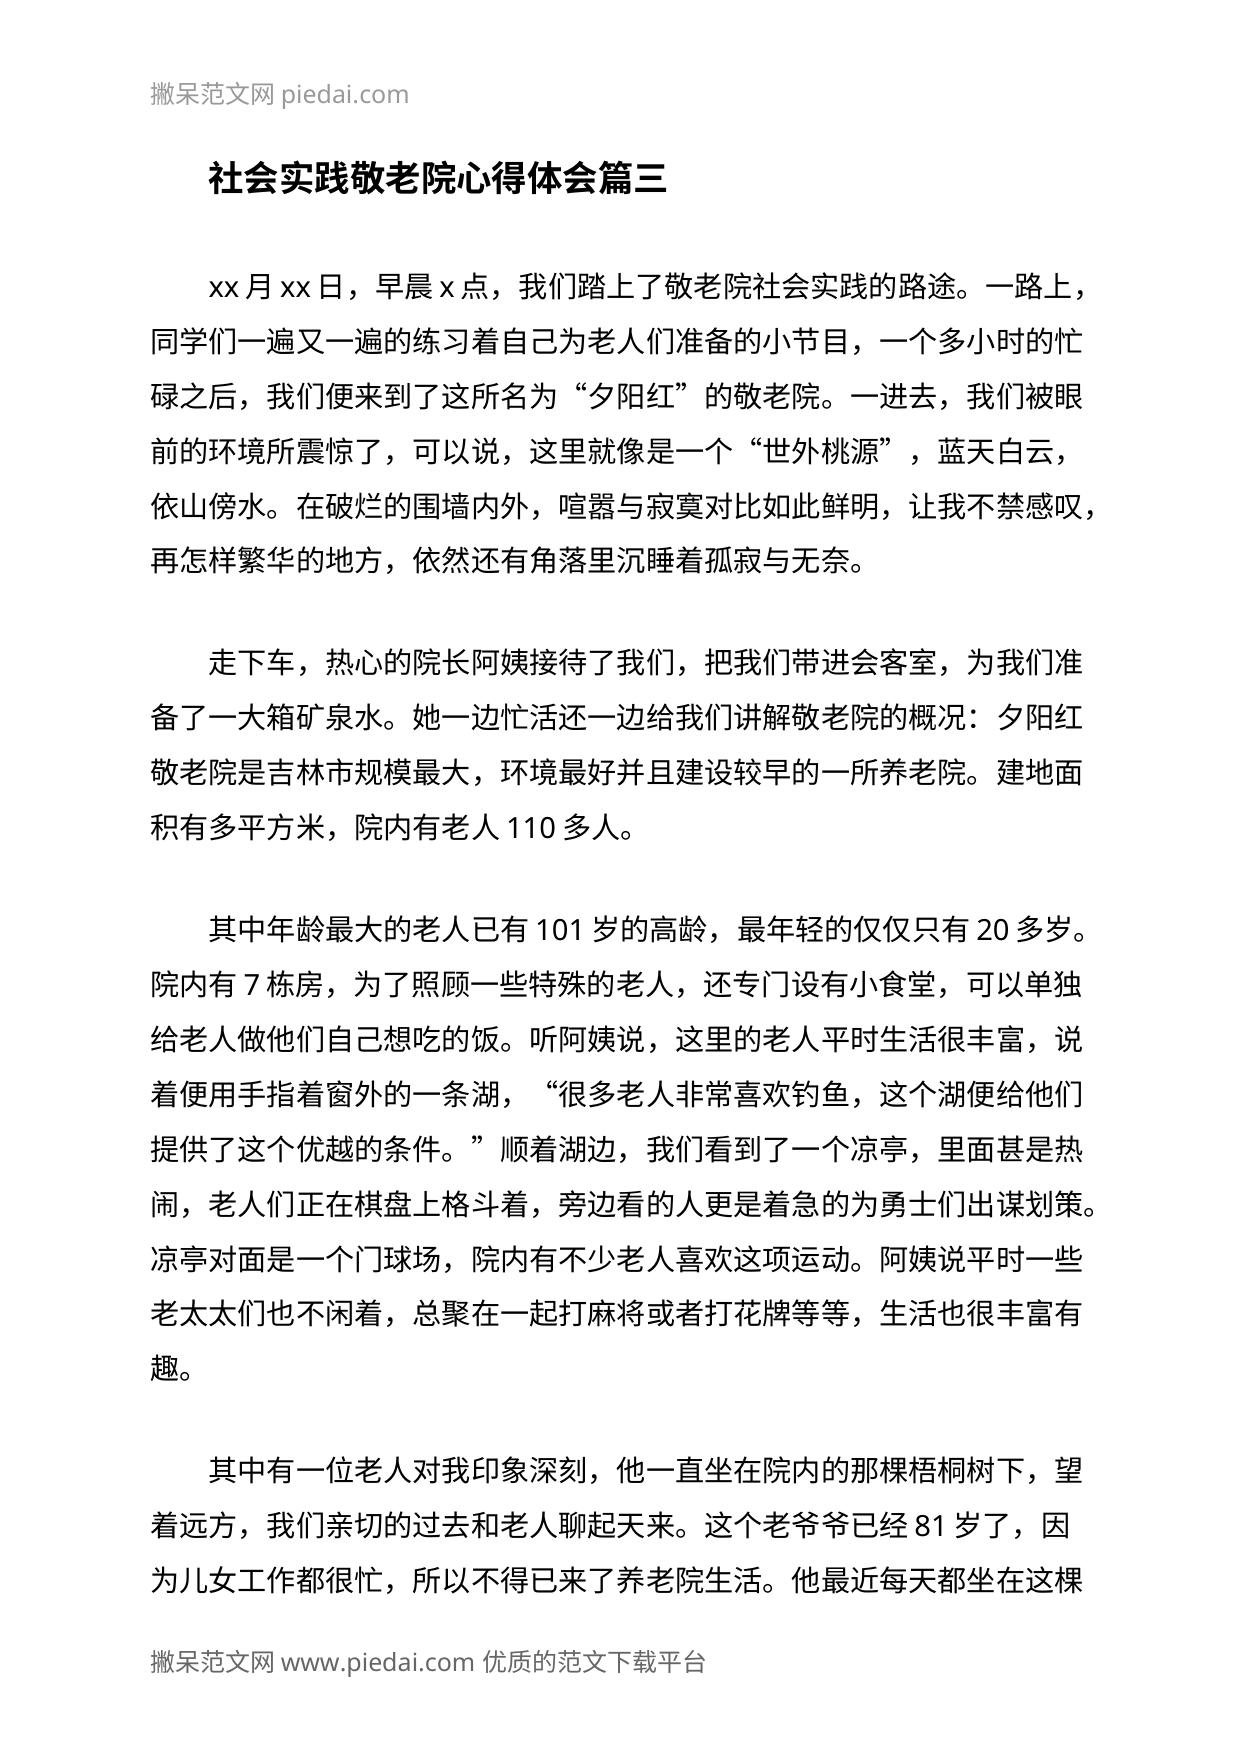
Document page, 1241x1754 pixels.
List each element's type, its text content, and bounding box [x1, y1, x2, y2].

text xx月xx日，早晨x点，我们踏上了敬老院社会实践的路途。一路上，同学们一遍又一遍的练习着自己为老人们准备的小节目，一个多小时的忙碌之后，我们便来到了这所名为“夕阳红”的敬老院。一进去，我们被眼前的环境所震惊了，可以说，这里就像是一个“世外桃源”，蓝天白云，依山傍水。在破烂的围墙内外，喧嚣与寂寞对比如此鲜明，让我不禁感叹，再怎样繁华的地方，依然还有角落里沉睡着孤寂与无奈。 [150, 263, 1090, 580]
text 其中年龄最大的老人已有101岁的高龄，最年轻的仅仅只有20多岁。院内有7栋房，为了照顾一些特殊的老人，还专门设有小食堂，可以单独给老人做他们自己想吃的饭。听阿姨说，这里的老人平时生活很丰富，说着便用手指着窗外的一条湖，“很多老人非常喜欢钓鱼，这个湖便给他们提供了这个优越的条件。”顺着湖边，我们看到了一个凉亭，里面甚是热闹，老人们正在棋盘上格斗着，旁边看的人更是着急的为勇士们出谋划策。凉亭对面是一个门球场，院内有不少老人喜欢这项运动。阿姨说平时一些老太太们也不闲着，总聚在一起打麻将或者打花牌等等，生活也很丰富有趣。 [150, 906, 1090, 1388]
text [150, 1448, 1090, 1600]
text 走下车，热心的院长阿姨接待了我们，把我们带进会客室，为我们准备了一大箱矿泉水。她一边忙活还一边给我们讲解敬老院的概况：夕阳红敬老院是吉林市规模最大，环境最好并且建设较早的一所养老院。建地面积有多平方米，院内有老人110多人。 [150, 640, 1090, 847]
text 社会实践敬老院心得体会篇三 [150, 150, 1090, 201]
